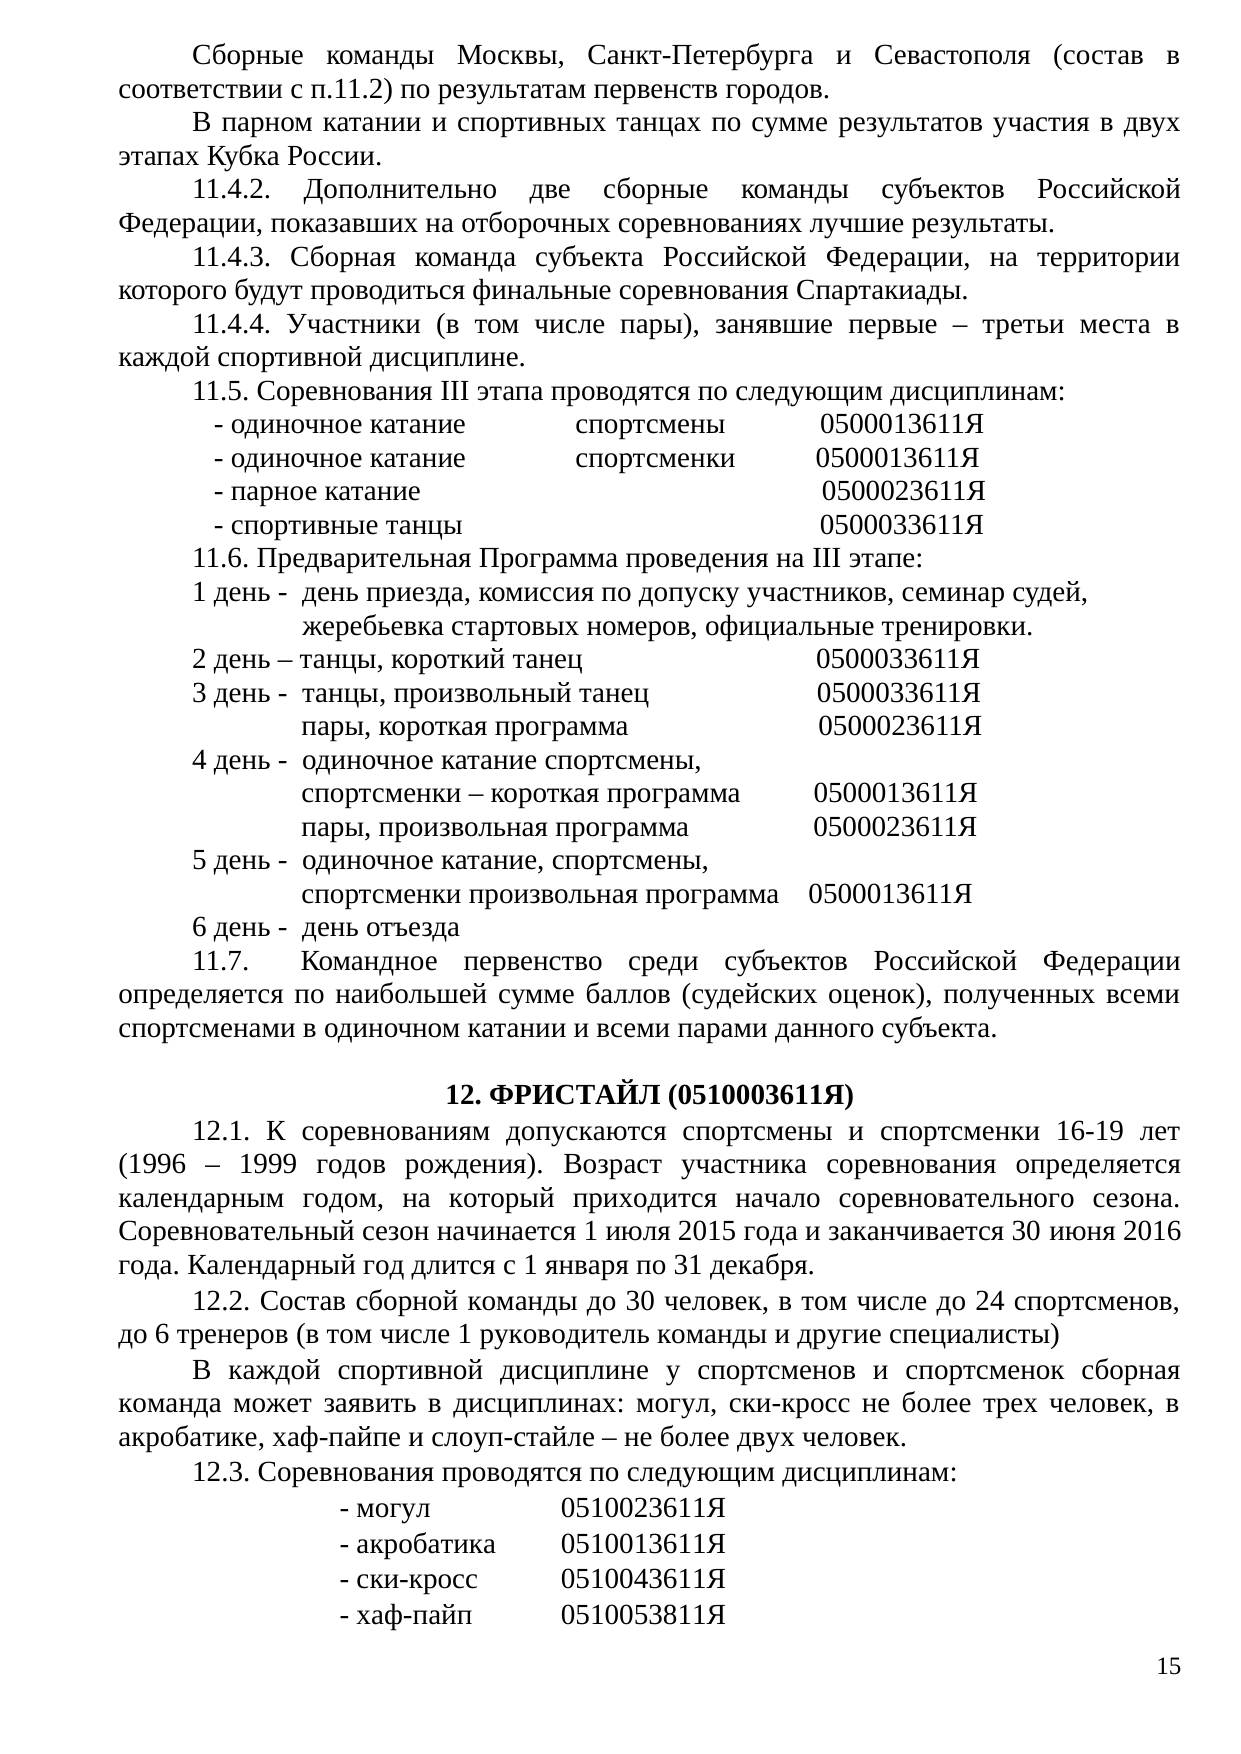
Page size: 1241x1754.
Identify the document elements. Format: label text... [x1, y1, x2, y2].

text 4 день - одиночное катание спортсмены, [118, 742, 1181, 775]
text 1 день - день приезда, комиссия по допуску участников, семинар судей, [118, 574, 1181, 608]
text спортсменки произвольная программа 0500013611Я [118, 876, 1181, 909]
text - акробатика 0510013611Я [266, 1526, 1181, 1559]
text 11.5. Соревнования III этапа проводятся по следующим дисциплинам: [118, 373, 1181, 406]
text жеребьевка стартовых номеров, официальные тренировки. [192, 608, 1181, 641]
text - одиночное катание спортсменки 0500013611Я [118, 440, 1181, 473]
text 11.6. Предварительная Программа проведения на III этапе: [118, 541, 1181, 574]
text 11.4.4. Участники (в том числе пары), занявшие первые – третьи места в каждой спортивной дисциплине. [118, 306, 1181, 373]
text В каждой спортивной дисциплине у спортсменов и спортсменок сборная команда может заявить в дисциплинах: могул, ски-кросс не более трех человек, в акробатике, хаф-пайпе и слоуп-стайле – не более двух человек. [118, 1352, 1181, 1452]
text Сборные команды Москвы, Санкт-Петербурга и Севастополя (состав в соответствии с п.11.2) по результатам первенств городов. [118, 37, 1181, 104]
text 6 день - день отъезда [118, 909, 1181, 943]
text 3 день - танцы, произвольный танец 0500033611Я [118, 675, 1181, 708]
text - парное катание 0500023611Я [118, 473, 1181, 507]
text 12.3. Соревнования проводятся по следующим дисциплинам: [118, 1454, 1181, 1488]
subtitle 12. ФРИСТАЙЛ (0510003611Я) [118, 1077, 1181, 1111]
text 11.4.3. Сборная команда субъекта Российской Федерации, на территории которого будут проводиться финальные соревнования Спартакиады. [118, 239, 1181, 306]
text пары, произвольная программа 0500023611Я [118, 809, 1181, 842]
text - спортивные танцы 0500033611Я [118, 507, 1181, 541]
text 5 день - одиночное катание, спортсмены, [118, 842, 1181, 876]
text В парном катании и спортивных танцах по сумме результатов участия в двух этапах Кубка России. [118, 104, 1181, 172]
text - ски-кросс 0510043611Я [266, 1561, 1181, 1595]
text спортсменки – короткая программа 0500013611Я [118, 775, 1181, 809]
text 2 день – танцы, короткий танец 0500033611Я [118, 641, 1181, 675]
text 12.2. Состав сборной команды до 30 человек, в том числе до 24 спортсменов, до 6 тренеров (в том числе 1 руководитель команды и другие специалисты) [118, 1283, 1181, 1350]
text 11.4.2. Дополнительно две сборные команды субъектов Российской Федерации, показавших на отборочных соревнованиях лучшие результаты. [118, 172, 1181, 239]
text пары, короткая программа 0500023611Я [118, 708, 1181, 742]
text - хаф-пайп 0510053811Я [266, 1597, 1181, 1631]
text 11.7. Командное первенство среди субъектов Российской Федерации определяется по наибольшей сумме баллов (судейских оценок), полученных всеми спортсменами в одиночном катании и всеми парами данного субъекта. [118, 943, 1181, 1044]
text - одиночное катание спортсмены 0500013611Я [118, 406, 1181, 440]
text - могул 0510023611Я [266, 1490, 1181, 1524]
text 12.1. К соревнованиям допускаются спортсмены и спортсменки 16-19 лет (1996 – 1999 годов рождения). Возраст участника соревнования определяется календарным годом, на который приходится начало соревновательного сезона. Соревновательный сезон начинается 1 июля 2015 года и заканчивается 30 июня 2016 года. Календарный год длится с 1 января по 31 декабря. [118, 1113, 1181, 1281]
